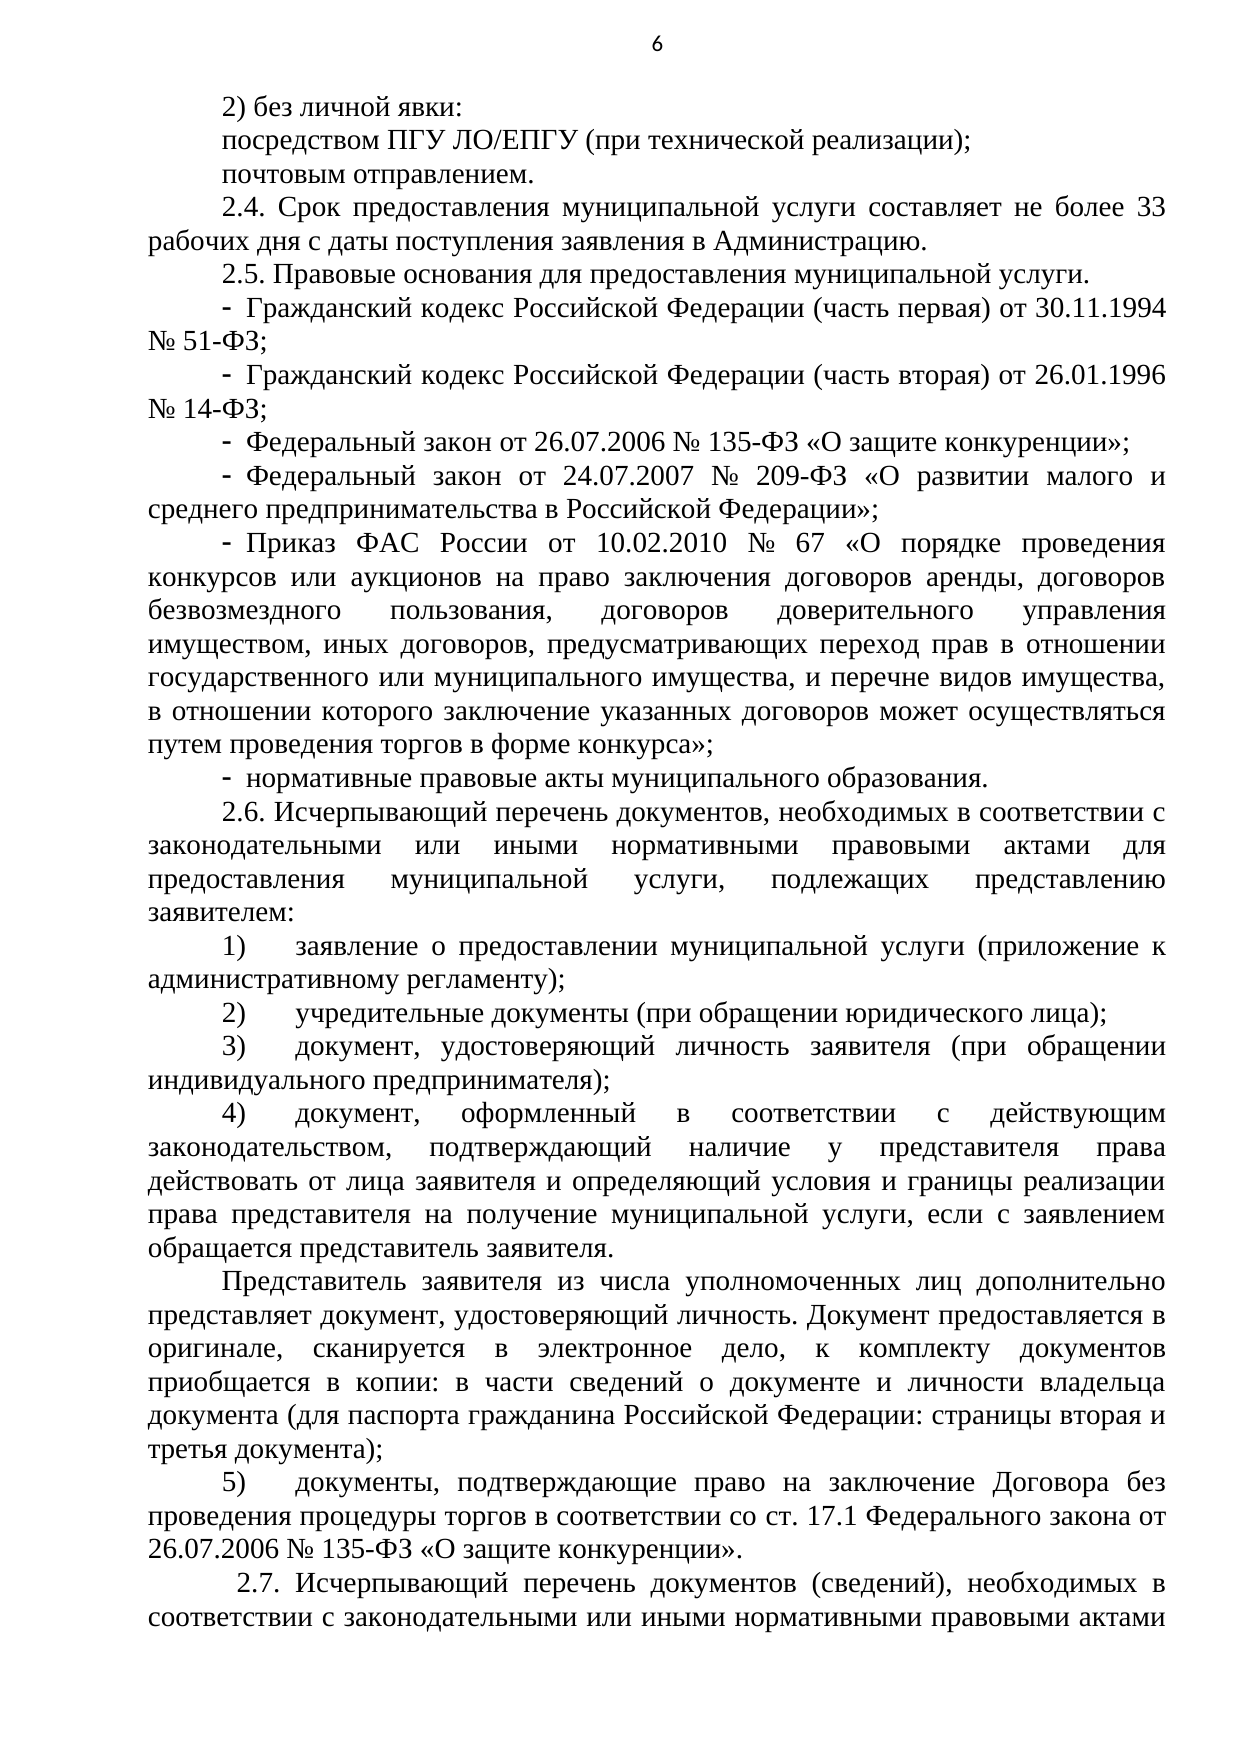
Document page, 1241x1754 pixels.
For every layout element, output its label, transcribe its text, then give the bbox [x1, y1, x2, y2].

text 2.4. Срок предоставления муниципальной услуги составляет не более 33 рабочих дня с даты поступления заявления в Администрацию. [148, 189, 1167, 256]
text посредством ПГУ ЛО/ЕПГУ (при технической реализации); [148, 122, 1167, 156]
text 2.5. Правовые основания для предоставления муниципальной услуги. [148, 256, 1167, 290]
list Гражданский кодекс Российской Федерации (часть первая) от 30.11.1994 № 51-ФЗ; [148, 290, 1167, 357]
text почтовым отправлением. [148, 156, 1167, 189]
list документ, оформленный в соответствии с действующим законодательством, подтверждающий наличие у представителя права действовать от лица заявителя и определяющий условия и границы реализации права представителя на получение муниципальной услуги, если с заявлением обращается представитель заявителя. [148, 1096, 1167, 1263]
list Федеральный закон от 24.07.2007 № 209-ФЗ «О развитии малого и среднего предпринимательства в Российской Федерации»; [148, 458, 1167, 525]
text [148, 1565, 1167, 1632]
list документы, подтверждающие право на заключение Договора без проведения процедуры торгов в соответствии со ст. 17.1 Федерального закона от 26.07.2006 № 135-ФЗ «О защите конкуренции». [148, 1464, 1167, 1565]
list Федеральный закон от 26.07.2006 № 135-ФЗ «О защите конкуренции»; [148, 424, 1167, 458]
text 2.6. Исчерпывающий перечень документов, необходимых в соответствии с законодательными или иными нормативными правовыми актами для предоставления муниципальной услуги, подлежащих представлению заявителем: [148, 794, 1167, 928]
list Приказ ФАС России от 10.02.2010 № 67 «О порядке проведения конкурсов или аукционов на право заключения договоров аренды, договоров безвозмездного пользования, договоров доверительного управления имуществом, иных договоров, предусматривающих переход прав в отношении государственного или муниципального имущества, и перечне видов имущества, в отношении которого заключение указанных договоров может осуществляться путем проведения торгов в форме конкурса»; [148, 525, 1167, 760]
list учредительные документы (при обращении юридического лица); [148, 995, 1167, 1028]
text 2) без личной явки: [148, 89, 1167, 122]
list заявление о предоставлении муниципальной услуги (приложение к административному регламенту); [148, 928, 1167, 995]
text Представитель заявителя из числа уполномоченных лиц дополнительно представляет документ, удостоверяющий личность. Документ предоставляется в оригинале, сканируется в электронное дело, к комплекту документов приобщается в копии: в части сведений о документе и личности владельца документа (для паспорта гражданина Российской Федерации: страницы вторая и третья документа); [148, 1263, 1167, 1464]
list нормативные правовые акты муниципального образования. [148, 760, 1167, 794]
list документ, удостоверяющий личность заявителя (при обращении индивидуального предпринимателя); [148, 1028, 1167, 1096]
list Гражданский кодекс Российской Федерации (часть вторая) от 26.01.1996 № 14-ФЗ; [148, 357, 1167, 424]
